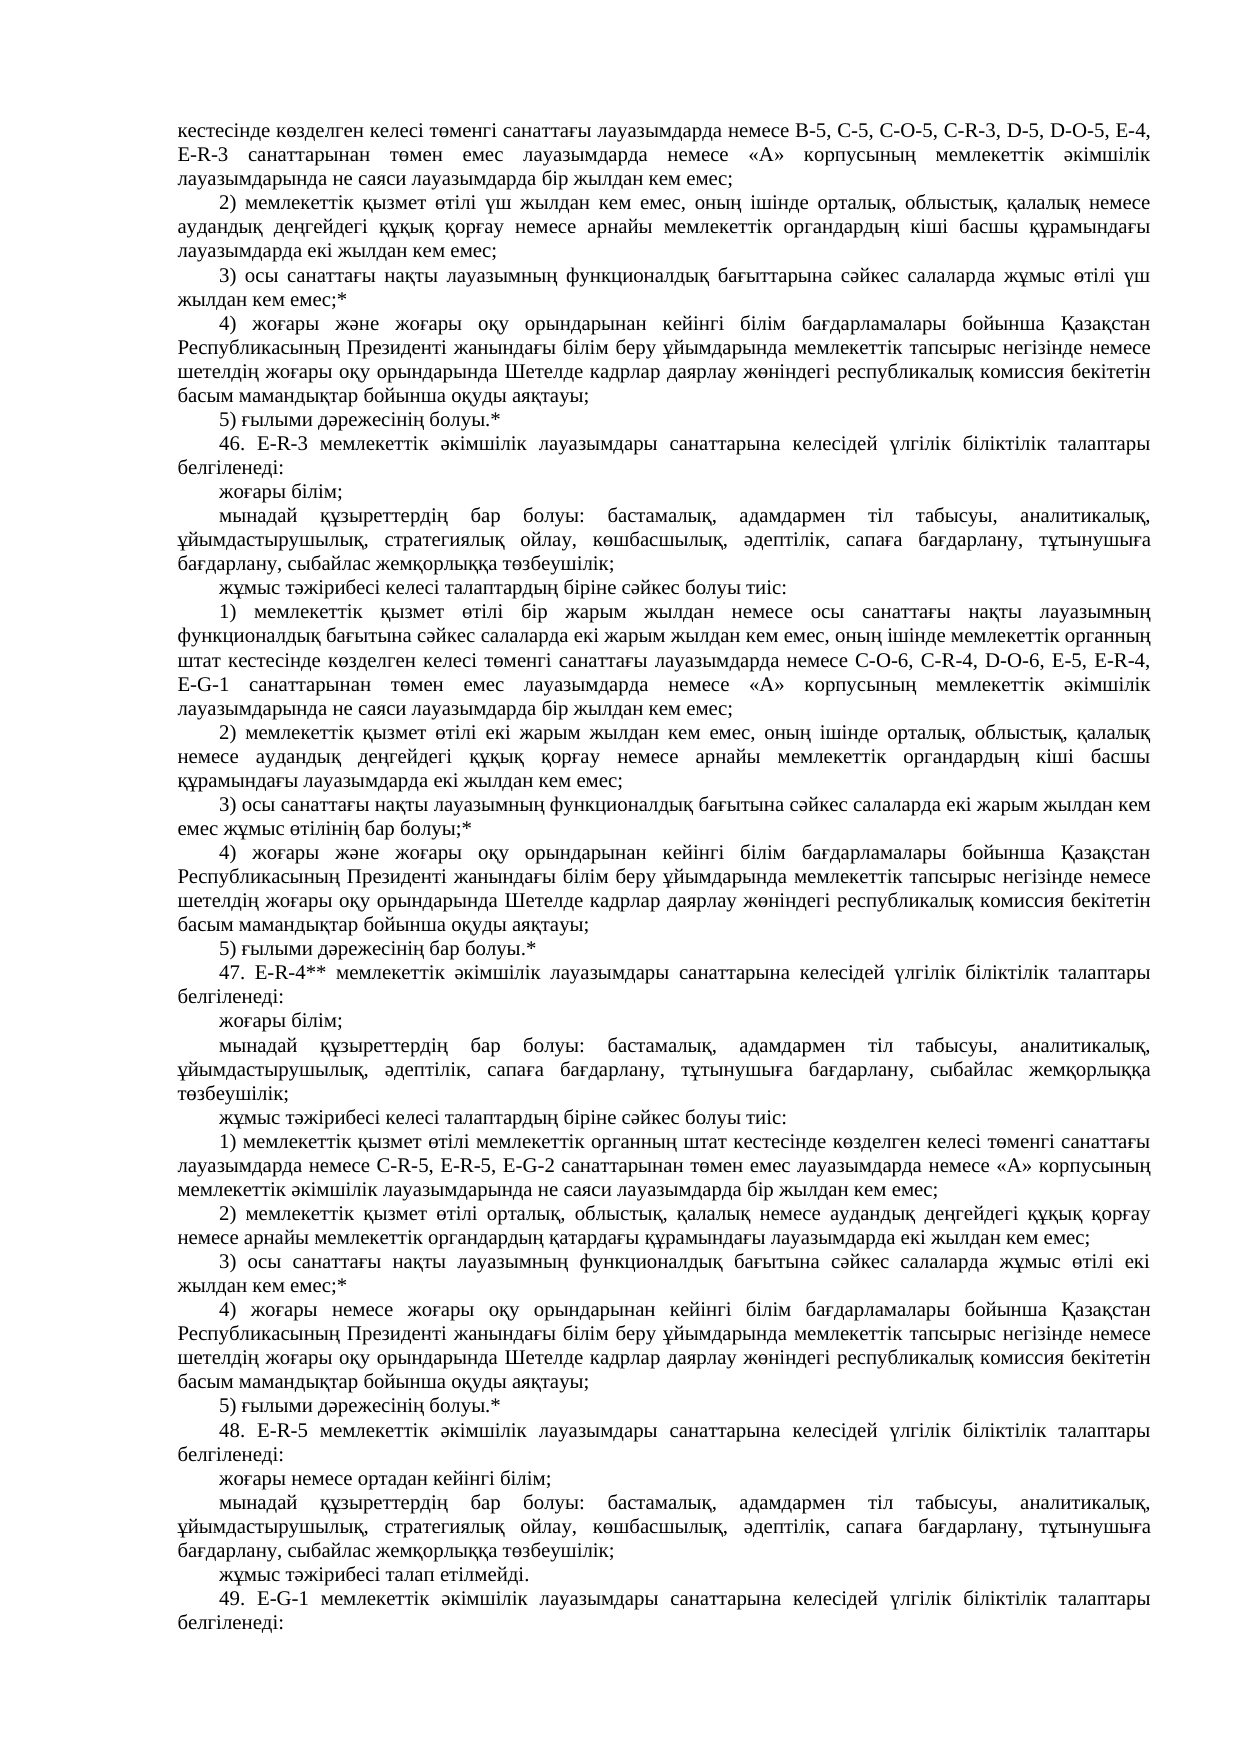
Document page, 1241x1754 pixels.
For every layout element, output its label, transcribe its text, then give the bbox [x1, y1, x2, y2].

text 2) мемлекеттік қызмет өтілі үш жылдан кем емес, оның ішінде орталық, облыстық, қалалық немесе аудандық деңгейдегі құқық қорғау немесе арнайы мемлекеттік органдардың кіші басшы құрамындағы лауазымдарда екі жылдан кем емес; [177, 190, 1152, 262]
text жоғары немесе ортадан кейінгі білім; [177, 1466, 1152, 1490]
text 1) мемлекеттік қызмет өтілі мемлекеттік органның штат кестесінде көзделген келесі төменгі санаттағы лауазымдарда немесе C-R-5, E-R-5, E-G-2 санаттарынан төмен емес лауазымдарда немесе «А» корпусының мемлекеттік әкімшілік лауазымдарында не саяси лауазымдарда бір жылдан кем емес; [177, 1129, 1152, 1201]
text жоғары білім; [177, 1008, 1152, 1032]
text 3) осы санаттағы нақты лауазымның функционалдық бағыттарына сәйкес салаларда жұмыс өтілі үш жылдан кем емес;* [177, 262, 1152, 311]
text 2) мемлекеттік қызмет өтілі екі жарым жылдан кем емес, оның ішінде орталық, облыстық, қалалық немесе аудандық деңгейдегі құқық қорғау немесе арнайы мемлекеттік органдардың кіші басшы құрамындағы лауазымдарда екі жылдан кем емес; [177, 720, 1152, 792]
text 5) ғылыми дәрежесінің болуы.* [177, 407, 1152, 431]
text жұмыс тәжірибесі келесі талаптардың біріне сәйкес болуы тиіс: [177, 575, 1152, 599]
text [177, 1490, 1152, 1562]
text 3) осы санаттағы нақты лауазымның функционалдық бағытына сәйкес салаларда екі жарым жылдан кем емес жұмыс өтілінің бар болуы;* [177, 792, 1152, 840]
text жоғары білім; [177, 479, 1152, 503]
text 4) жоғары және жоғары оқу орындарынан кейінгі білім бағдарламалары бойынша Қазақстан Республикасының Президенті жанындағы білім беру ұйымдарында мемлекеттік тапсырыс негізінде немесе шетелдің жоғары оқу орындарында Шетелде кадрлар даярлау жөніндегі республикалық комиссия бекітетін басым мамандықтар бойынша оқуды аяқтауы; [177, 840, 1152, 936]
text 49. Е-G-1 мемлекеттік әкімшілік лауазымдары санаттарына келесідей үлгілік біліктілік талаптары белгіленеді: [177, 1586, 1152, 1634]
text 5) ғылыми дәрежесінің бар болуы.* [177, 936, 1152, 960]
text 48. E-R-5 мемлекеттік әкімшілік лауазымдары санаттарына келесідей үлгілік біліктілік талаптары белгіленеді: [177, 1417, 1152, 1466]
text 2) мемлекеттік қызмет өтілі орталық, облыстық, қалалық немесе аудандық деңгейдегі құқық қорғау немесе арнайы мемлекеттік органдардың қатардағы құрамындағы лауазымдарда екі жылдан кем емес; [177, 1201, 1152, 1249]
text 4) жоғары және жоғары оқу орындарынан кейінгі білім бағдарламалары бойынша Қазақстан Республикасының Президенті жанындағы білім беру ұйымдарында мемлекеттік тапсырыс негізінде немесе шетелдің жоғары оқу орындарында Шетелде кадрлар даярлау жөніндегі республикалық комиссия бекітетін басым мамандықтар бойынша оқуды аяқтауы; [177, 311, 1152, 407]
text жұмыс тәжірибесі келесі талаптардың біріне сәйкес болуы тиіс: [177, 1105, 1152, 1129]
text 1) мемлекеттік қызмет өтілі бір жарым жылдан немесе осы санаттағы нақты лауазымның функционалдық бағытына сәйкес салаларда екі жарым жылдан кем емес, оның ішінде мемлекеттік органның штат кестесінде көзделген келесі төменгі санаттағы лауазымдарда немесе C-O-6, C-R-4, D-O-6, Е-5, E-R-4, E-G-1 санаттарынан төмен емес лауазымдарда немесе «А» корпусының мемлекеттік әкімшілік лауазымдарында не саяси лауазымдарда бір жылдан кем емес; [177, 599, 1152, 720]
text 46. E-R-3 мемлекеттік әкімшілік лауазымдары санаттарына келесідей үлгілік біліктілік талаптары белгіленеді: [177, 431, 1152, 479]
text мынадай құзыреттердің бар болуы: бастамалық, адамдармен тіл табысуы, аналитикалық, ұйымдастырушылық, әдептілік, сапаға бағдарлану, тұтынушыға бағдарлану, сыбайлас жемқорлыққа төзбеушілік; [177, 1032, 1152, 1105]
text 3) осы санаттағы нақты лауазымның функционалдық бағытына сәйкес салаларда жұмыс өтілі екі жылдан кем емес;* [177, 1249, 1152, 1297]
text 4) жоғары немесе жоғары оқу орындарынан кейінгі білім бағдарламалары бойынша Қазақстан Республикасының Президенті жанындағы білім беру ұйымдарында мемлекеттік тапсырыс негізінде немесе шетелдің жоғары оқу орындарында Шетелде кадрлар даярлау жөніндегі республикалық комиссия бекітетін басым мамандықтар бойынша оқуды аяқтауы; [177, 1297, 1152, 1393]
text жұмыс тәжірибесі талап етілмейді. [177, 1562, 1152, 1586]
text 5) ғылыми дәрежесінің болуы.* [177, 1393, 1152, 1417]
text 47. E-R-4** мемлекеттік әкімшілік лауазымдары санаттарына келесідей үлгілік біліктілік талаптары белгіленеді: [177, 960, 1152, 1008]
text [177, 118, 1152, 190]
